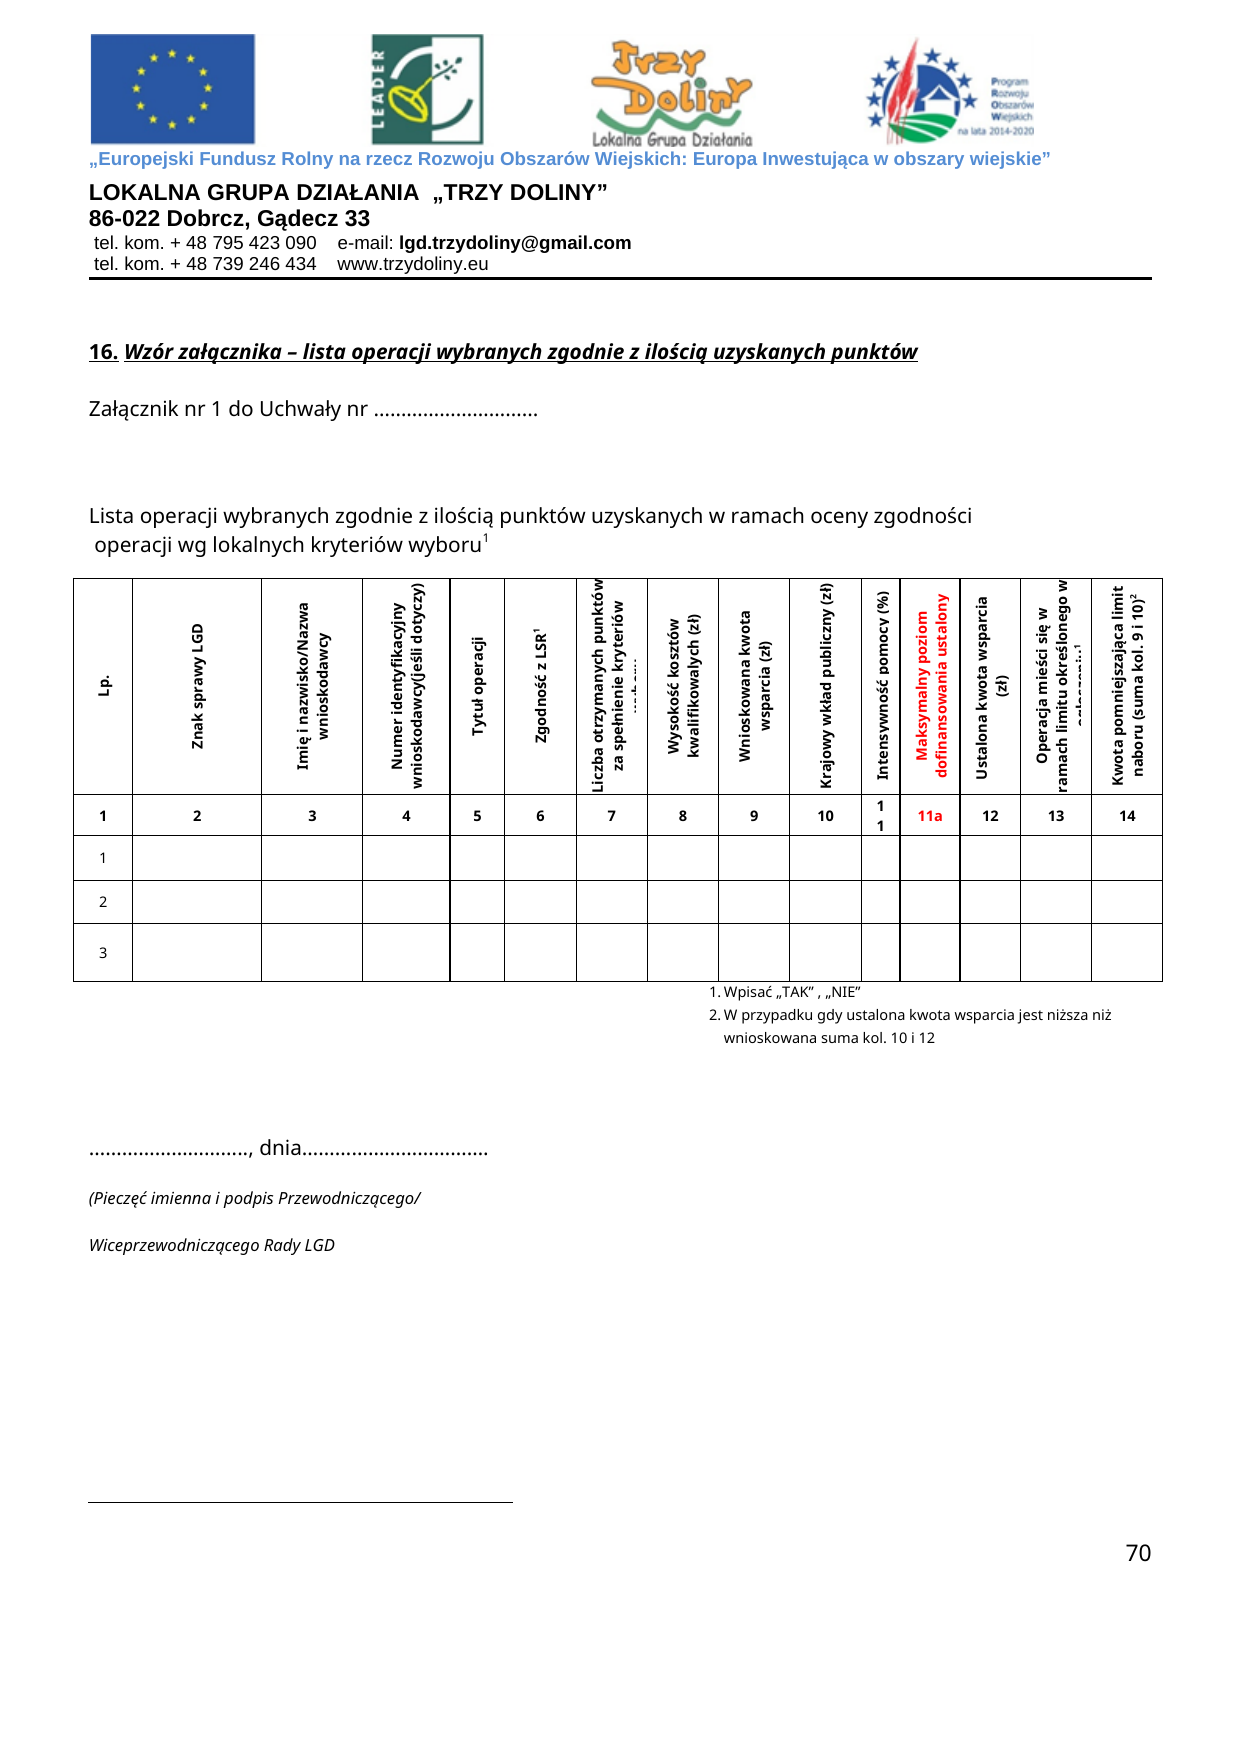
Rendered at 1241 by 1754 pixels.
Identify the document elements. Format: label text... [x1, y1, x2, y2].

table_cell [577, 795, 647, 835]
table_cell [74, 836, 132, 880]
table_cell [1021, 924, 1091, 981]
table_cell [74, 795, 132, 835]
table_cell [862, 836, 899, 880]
text ……………………….., dnia……………………………. [89, 1133, 1152, 1161]
text Załącznik nr 1 do Uchwały nr ………………………... [89, 394, 1152, 423]
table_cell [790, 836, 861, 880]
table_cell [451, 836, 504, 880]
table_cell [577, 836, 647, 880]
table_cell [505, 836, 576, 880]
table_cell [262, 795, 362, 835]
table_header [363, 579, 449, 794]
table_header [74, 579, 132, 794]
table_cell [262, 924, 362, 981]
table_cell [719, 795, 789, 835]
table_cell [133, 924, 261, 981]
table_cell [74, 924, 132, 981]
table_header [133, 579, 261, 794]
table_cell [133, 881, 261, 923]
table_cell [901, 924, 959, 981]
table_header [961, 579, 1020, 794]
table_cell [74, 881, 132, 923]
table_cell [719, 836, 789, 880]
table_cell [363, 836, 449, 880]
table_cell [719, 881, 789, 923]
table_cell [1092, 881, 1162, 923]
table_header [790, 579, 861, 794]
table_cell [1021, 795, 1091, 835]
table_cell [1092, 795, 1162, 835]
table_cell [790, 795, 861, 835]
subtitle 16. Wzór załącznika – lista operacji wybranych zgodnie z ilością uzyskanych punktów [89, 337, 1152, 365]
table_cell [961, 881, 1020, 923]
list W przypadku gdy ustalona kwota wsparcia jest niższa niż wnioskowana suma kol. 10 i 12 [709, 1005, 1152, 1047]
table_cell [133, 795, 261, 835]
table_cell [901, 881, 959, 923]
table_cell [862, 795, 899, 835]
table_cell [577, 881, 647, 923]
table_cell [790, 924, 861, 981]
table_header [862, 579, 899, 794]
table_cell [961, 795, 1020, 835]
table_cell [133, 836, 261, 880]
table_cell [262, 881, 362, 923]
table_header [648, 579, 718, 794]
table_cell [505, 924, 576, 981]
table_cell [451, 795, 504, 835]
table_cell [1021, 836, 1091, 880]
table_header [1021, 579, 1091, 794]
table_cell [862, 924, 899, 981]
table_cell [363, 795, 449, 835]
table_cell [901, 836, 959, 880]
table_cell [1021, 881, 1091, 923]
text Wiceprzewodniczącego Rady LGD [89, 1233, 1152, 1256]
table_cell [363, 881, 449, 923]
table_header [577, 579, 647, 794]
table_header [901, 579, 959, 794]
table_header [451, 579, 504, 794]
text Lista operacji wybranych zgodnie z ilością punktów uzyskanych w ramach oceny zgodności [89, 501, 1152, 530]
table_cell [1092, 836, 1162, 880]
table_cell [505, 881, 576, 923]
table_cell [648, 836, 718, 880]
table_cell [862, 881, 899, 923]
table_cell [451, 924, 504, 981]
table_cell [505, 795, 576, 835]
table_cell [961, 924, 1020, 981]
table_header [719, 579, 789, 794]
text operacji wg lokalnych kryteriów wyboru1 [89, 530, 1152, 558]
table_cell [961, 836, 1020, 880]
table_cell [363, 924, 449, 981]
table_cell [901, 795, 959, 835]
list Wpisać „TAK” , „NIE” [709, 982, 1152, 1002]
text (Pieczęć imienna i podpis Przewodniczącego/ [89, 1186, 1152, 1209]
picture [90, 34, 1034, 147]
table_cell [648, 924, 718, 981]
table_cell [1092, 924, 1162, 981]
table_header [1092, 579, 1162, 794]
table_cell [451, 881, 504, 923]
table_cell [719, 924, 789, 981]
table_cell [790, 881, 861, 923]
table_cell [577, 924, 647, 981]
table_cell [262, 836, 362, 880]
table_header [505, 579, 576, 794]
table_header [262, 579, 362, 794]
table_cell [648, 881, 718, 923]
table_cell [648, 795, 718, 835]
